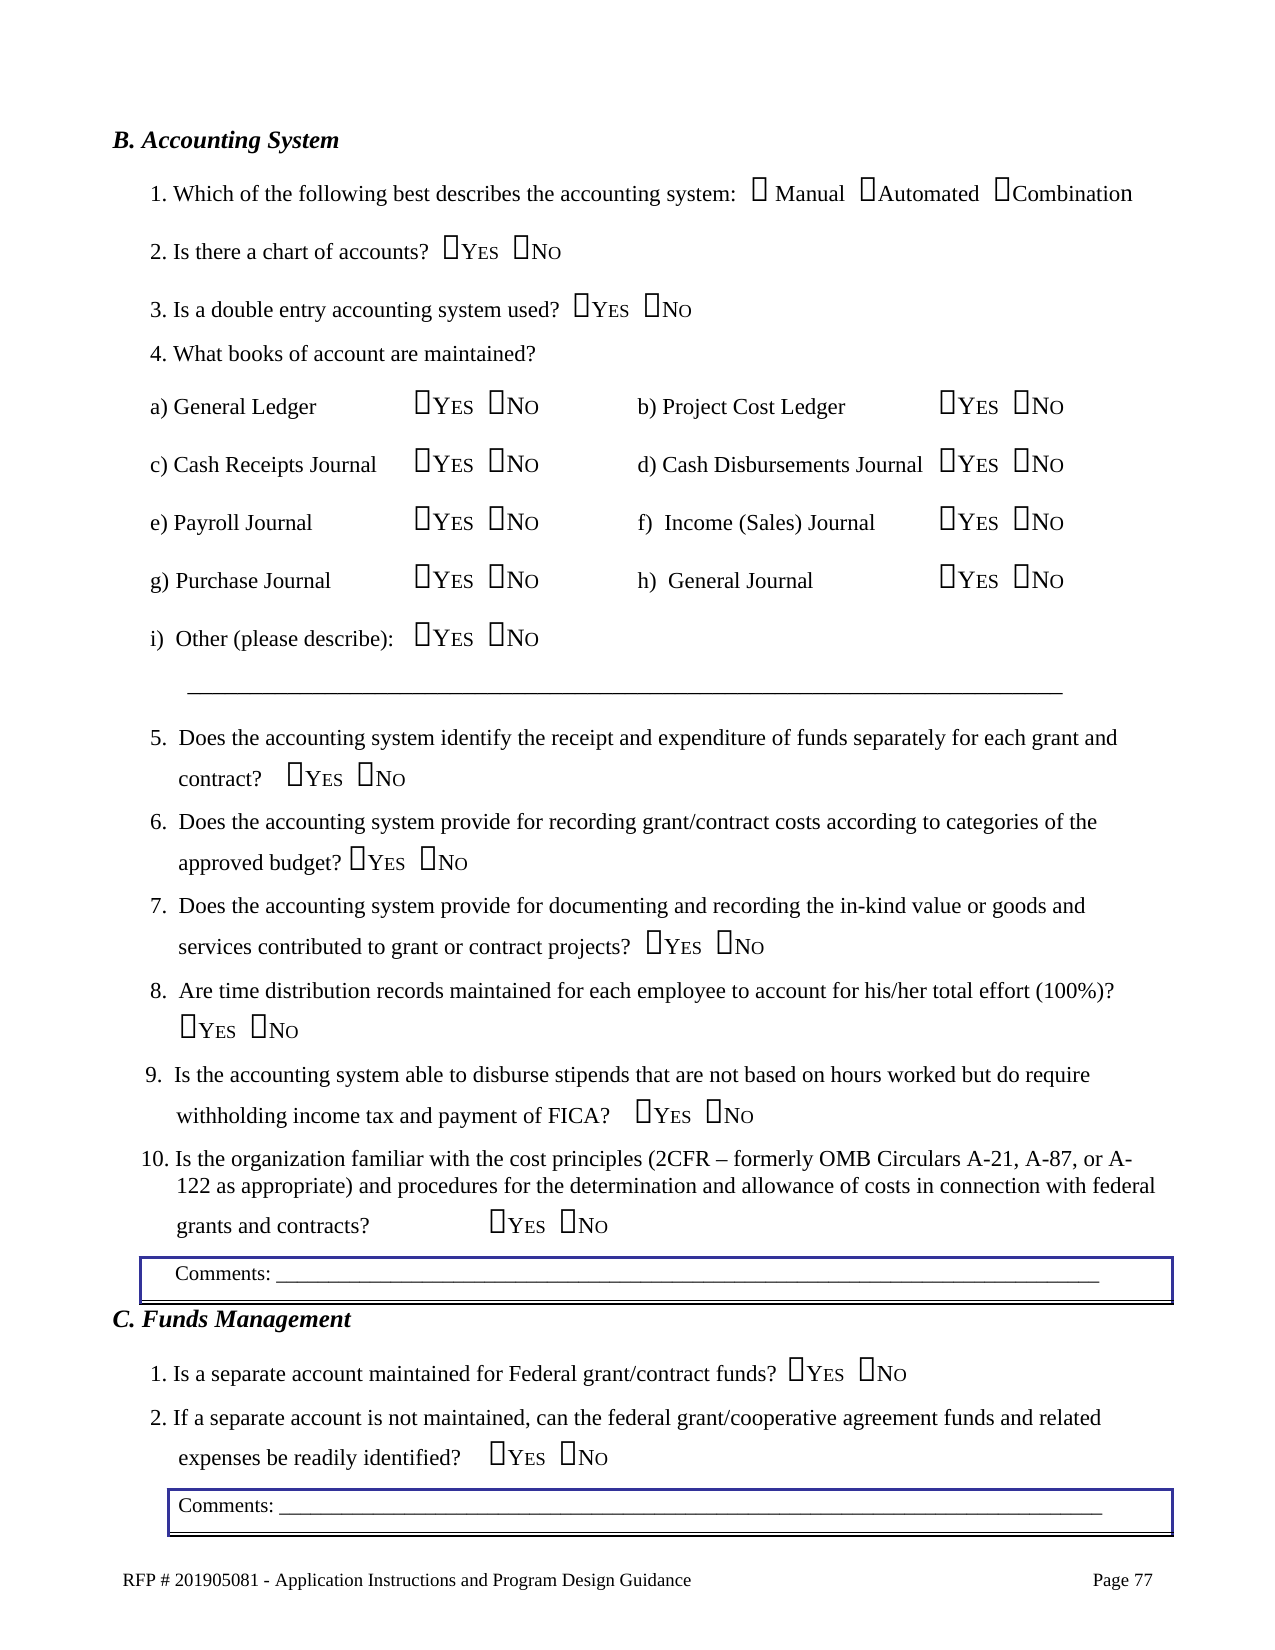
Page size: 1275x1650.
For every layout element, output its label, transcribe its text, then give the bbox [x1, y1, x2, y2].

text B. Accounting System [112, 125, 1162, 154]
text i) Other (please describe): Yes No [150, 611, 1162, 656]
text 4. What books of account are maintained? [150, 340, 1162, 366]
text 1. Which of the following best describes the accounting system:  Manual Automated Combination [150, 166, 1162, 212]
text 7. Does the accounting system provide for documenting and recording the in-kind value or goods and services contributed to grant or contract projects? Yes No [150, 893, 1162, 964]
text Comments: _______________________________________________________________________________ [170, 1491, 1171, 1532]
text C. Funds Management [112, 1304, 1162, 1333]
text g) Purchase Journal Yes No h) General Journal Yes No [150, 553, 1162, 598]
text 1. Is a separate account maintained for Federal grant/contract funds? Yes No [150, 1346, 1162, 1391]
text Comments: _______________________________________________________________________________ [142, 1259, 1171, 1300]
text ______________________________________________________________________ [150, 668, 1162, 697]
text c) Cash Receipts Journal Yes No d) Cash Disbursements Journal Yes No [150, 437, 1162, 482]
text 6. Does the accounting system provide for recording grant/contract costs according to categories of the approved budget? Yes No [150, 808, 1162, 880]
text 10. Is the organization familiar with the cost principles (2CFR – formerly OMB Circulars A-21, A-87, or A-122 as appropriate) and procedures for the determination and allowance of costs in connection with federal grants and contracts? Yes No [141, 1145, 1162, 1243]
text 5. Does the accounting system identify the receipt and expenditure of funds separately for each grant and contract? Yes No [150, 724, 1162, 796]
text a) General Ledger Yes No b) Project Cost Ledger Yes No [150, 379, 1162, 424]
text 2. If a separate account is not maintained, can the federal grant/cooperative agreement funds and related expenses be readily identified? Yes No [150, 1404, 1162, 1476]
text 8. Are time distribution records maintained for each employee to account for his/her total effort (100%)? Yes No [150, 977, 1162, 1049]
text 2. Is there a chart of accounts? Yes No [150, 224, 1162, 269]
text e) Payroll Journal Yes No f) Income (Sales) Journal Yes No [150, 495, 1162, 540]
text 3. Is a double entry accounting system used? Yes No [150, 282, 1162, 327]
text 9. Is the accounting system able to disburse stipends that are not based on hours worked but do require withholding income tax and payment of FICA? Yes No [94, 1061, 1162, 1133]
